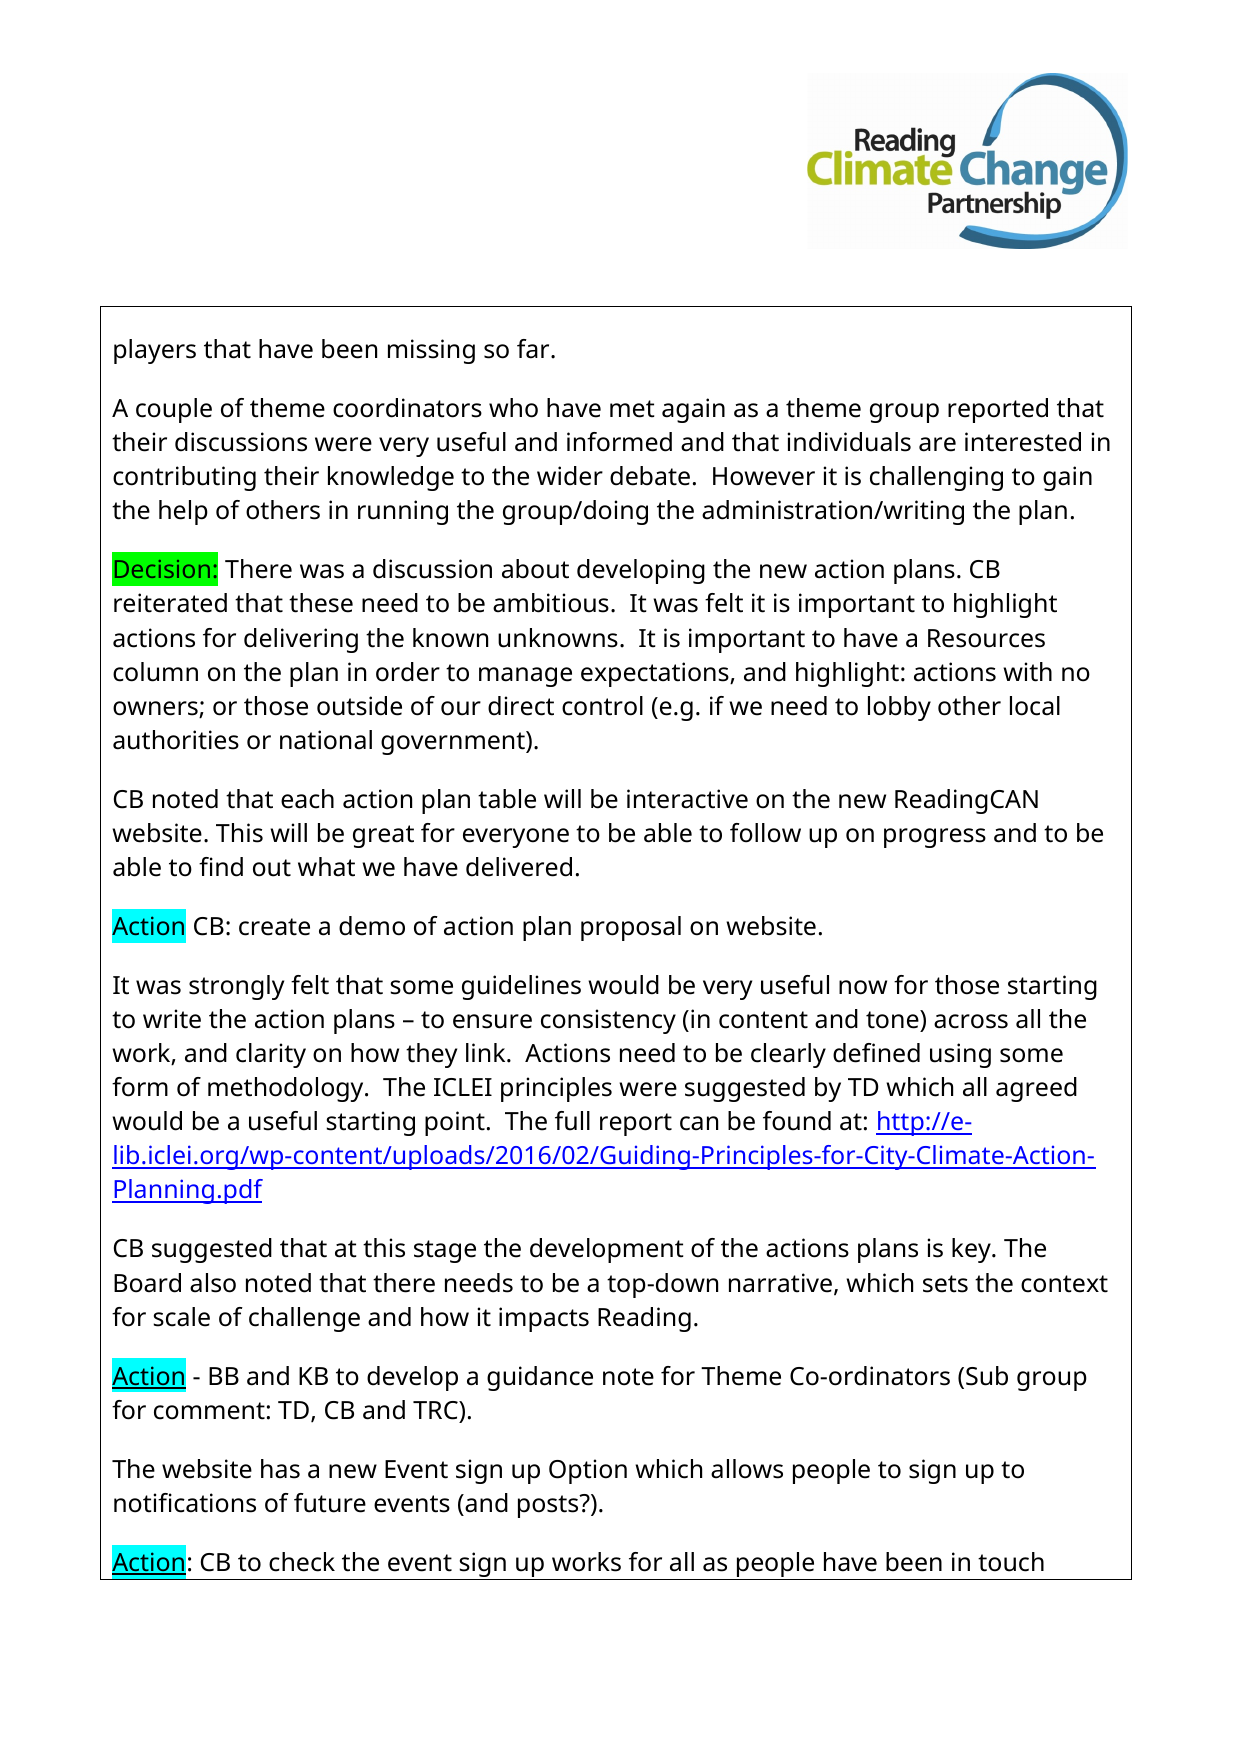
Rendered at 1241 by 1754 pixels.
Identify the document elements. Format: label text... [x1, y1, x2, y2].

picture [807, 73, 1128, 249]
